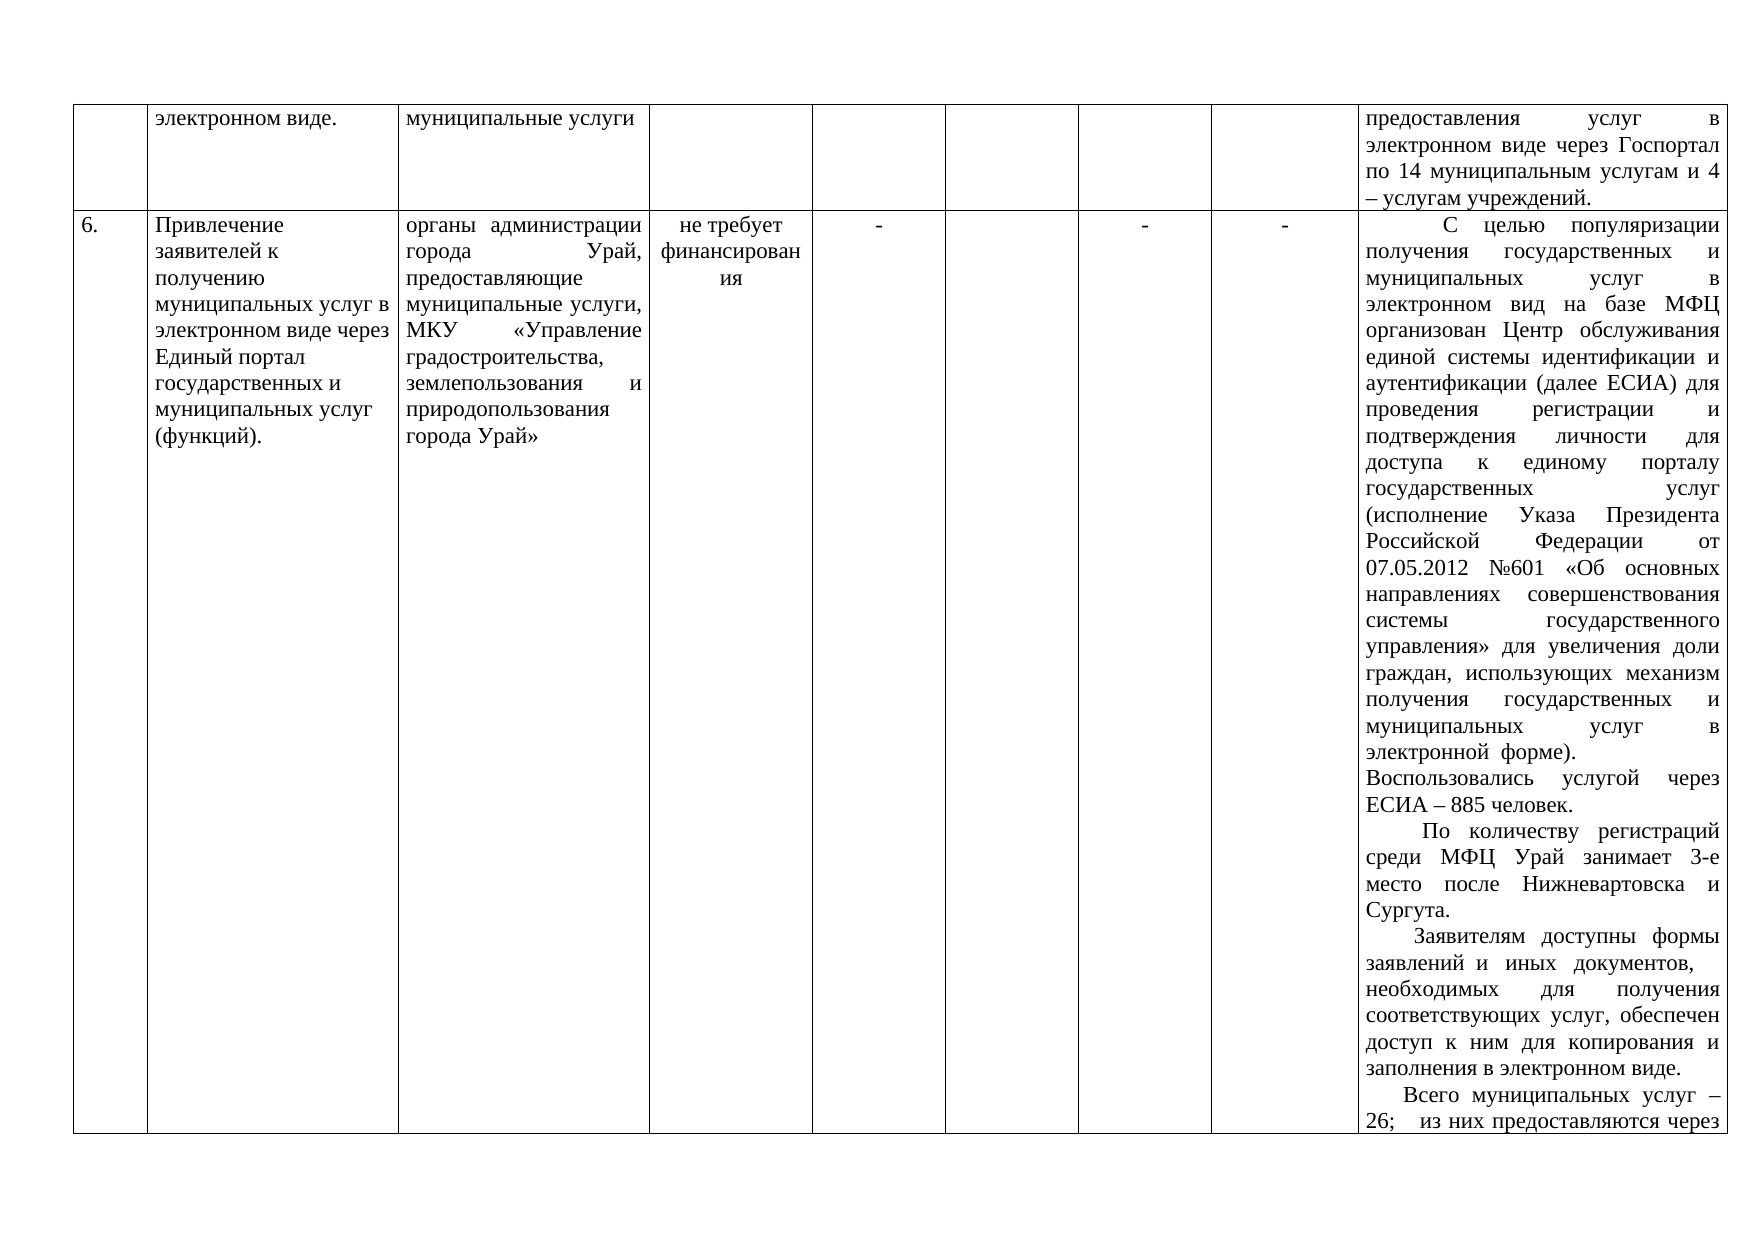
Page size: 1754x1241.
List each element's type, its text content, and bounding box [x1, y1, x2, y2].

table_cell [399, 211, 649, 1133]
table_cell - [1212, 105, 1358, 210]
table_cell [946, 211, 1078, 1133]
table_cell - [1079, 105, 1211, 210]
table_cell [1359, 105, 1727, 210]
table_cell 5. [74, 105, 147, 210]
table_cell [399, 105, 649, 210]
table_cell - [1212, 211, 1358, 1133]
table_cell 6. [74, 211, 147, 1133]
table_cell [148, 105, 398, 210]
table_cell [650, 105, 812, 210]
table_cell - [813, 105, 945, 210]
table_cell - [1079, 211, 1211, 1133]
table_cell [148, 211, 398, 1133]
table_cell - [813, 211, 945, 1133]
table_cell [946, 105, 1078, 210]
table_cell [650, 211, 812, 1133]
